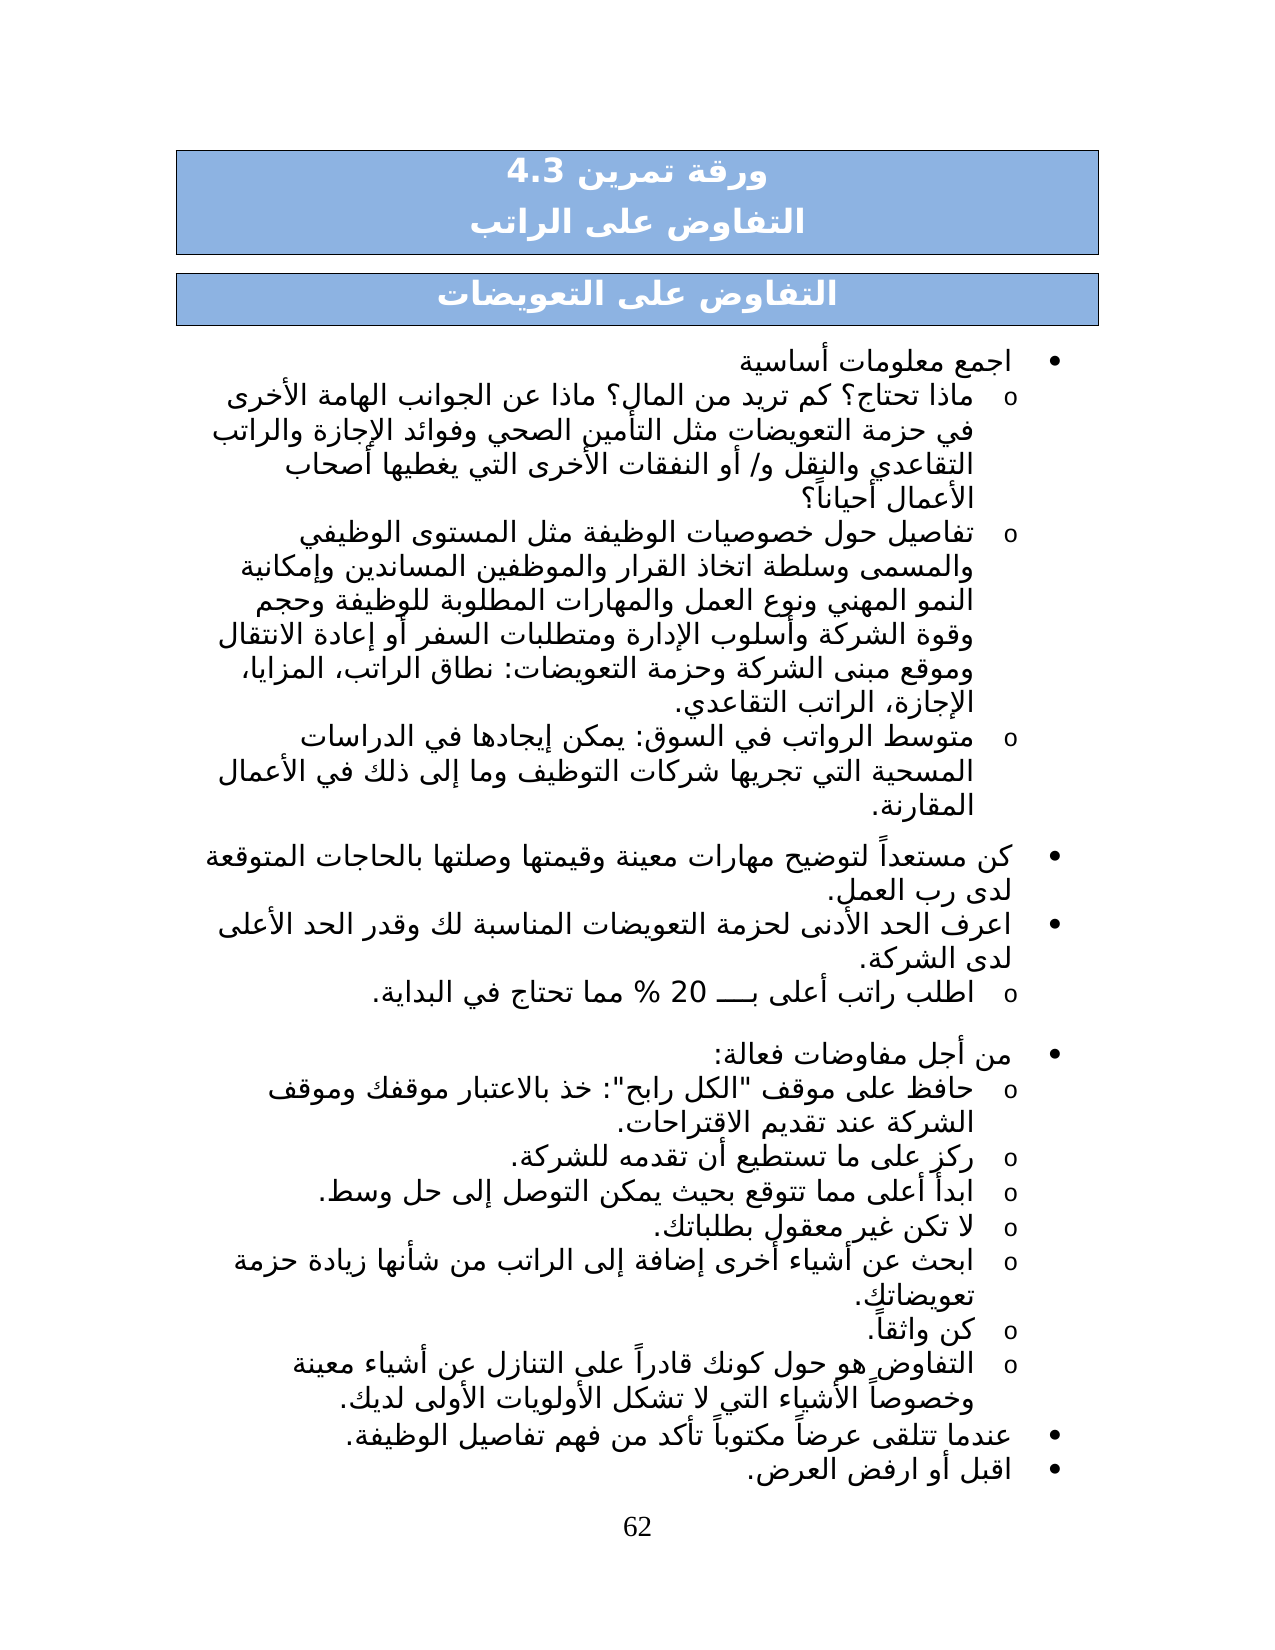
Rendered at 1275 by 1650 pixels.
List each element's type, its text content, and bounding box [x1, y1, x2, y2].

table_header التفاوض على التعويضات [177, 274, 1098, 325]
list كن واثقاً. [187, 1312, 1003, 1347]
list التفاوض هو حول كونك قادراً على التنازل عن أشياء معينة وخصوصاً الأشياء التي لا تشكل الأولويات الأولى لديك. [187, 1347, 1003, 1415]
list حافظ على موقف "الكل رابح": خذ بالاعتبار موقفك وموقف الشركة عند تقديم الاقتراحات. [187, 1071, 1003, 1140]
list كن مستعداً لتوضيح مهارات معينة وقيمتها وصلتها بالحاجات المتوقعة لدى رب العمل. [187, 839, 1050, 907]
list ابحث عن أشياء أخرى إضافة إلى الراتب من شأنها زيادة حزمة تعويضاتك. [187, 1243, 1003, 1312]
list ركز على ما تستطيع أن تقدمه للشركة. [187, 1140, 1003, 1174]
list ماذا تحتاج؟ كم تريد من المال؟ ماذا عن الجوانب الهامة الأخرى في حزمة التعويضات مثل التأمين الصحي وفوائد الإجازة والراتب التقاعدي والنقل و/ أو النفقات الأخرى التي يغطيها أصحاب الأعمال أحياناً؟ [187, 379, 1003, 515]
list اعرف الحد الأدنى لحزمة التعويضات المناسبة لك وقدر الحد الأعلى لدى الشركة. [187, 907, 1050, 975]
list اجمع معلومات أساسية [187, 345, 1050, 379]
list عندما تتلقى عرضاً مكتوباً تأكد من فهم تفاصيل الوظيفة. [187, 1418, 1050, 1452]
list تفاصيل حول خصوصيات الوظيفة مثل المستوى الوظيفي والمسمى وسلطة اتخاذ القرار والموظفين المساندين وإمكانية النمو المهني ونوع العمل والمهارات المطلوبة للوظيفة وحجم وقوة الشركة وأسلوب الإدارة ومتطلبات السفر أو إعادة الانتقال وموقع مبنى الشركة وحزمة التعويضات: نطاق الراتب، المزايا، الإجازة، الراتب التقاعدي. [187, 515, 1003, 719]
list اقبل أو ارفض العرض. [187, 1452, 1050, 1486]
list ابدأ أعلى مما تتوقع بحيث يمكن التوصل إلى حل وسط. [187, 1174, 1003, 1209]
list اطلب راتب أعلى بــــ 20 % مما تحتاج في البداية. [187, 975, 1003, 1009]
list متوسط الرواتب في السوق: يمكن إيجادها في الدراسات المسحية التي تجريها شركات التوظيف وما إلى ذلك في الأعمال المقارنة. [187, 719, 1003, 822]
list من أجل مفاوضات فعالة: [187, 1037, 1050, 1071]
table_header ورقة تمرين 4.3 التفاوض على الراتب [177, 151, 1098, 254]
list لا تكن غير معقول بطلباتك. [187, 1209, 1003, 1243]
